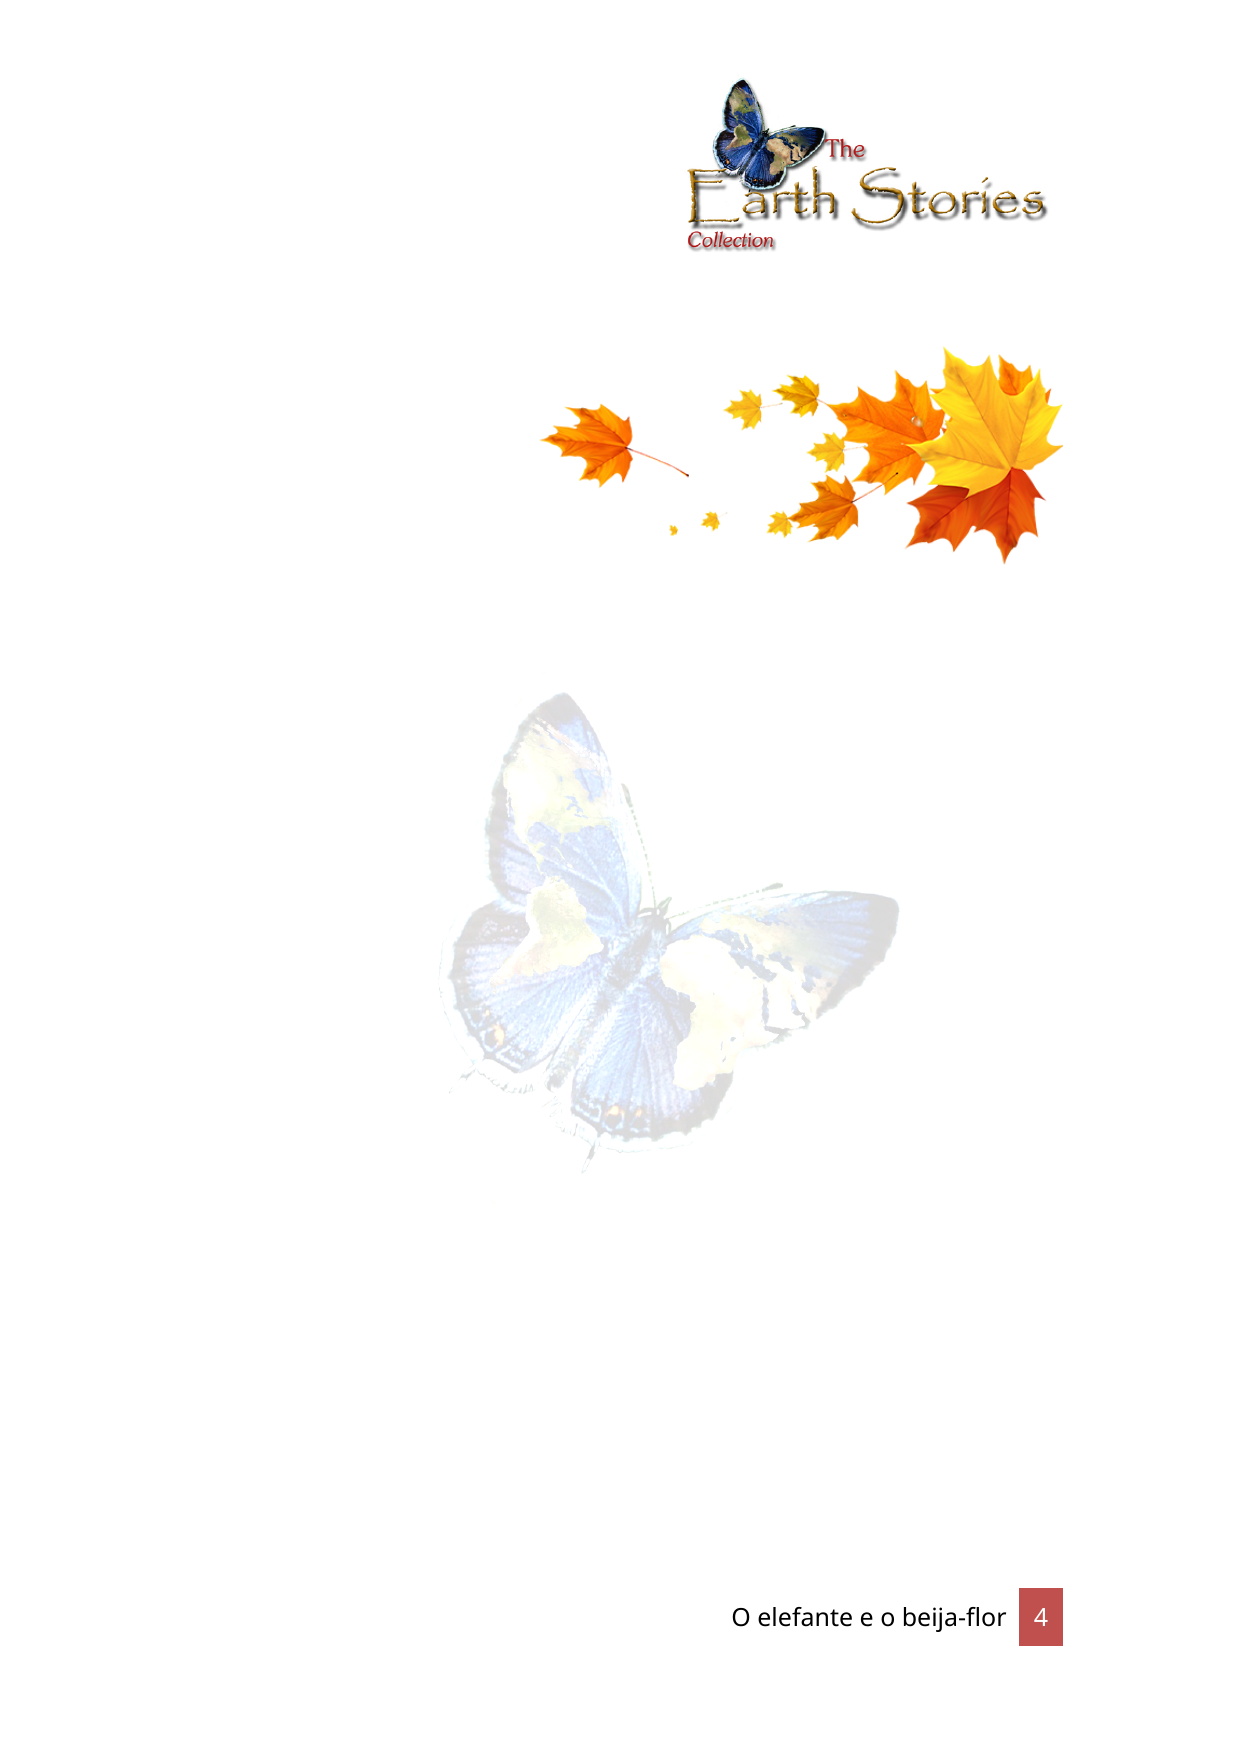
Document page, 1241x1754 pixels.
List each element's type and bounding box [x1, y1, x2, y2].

picture [677, 73, 1064, 271]
picture [525, 338, 1064, 567]
